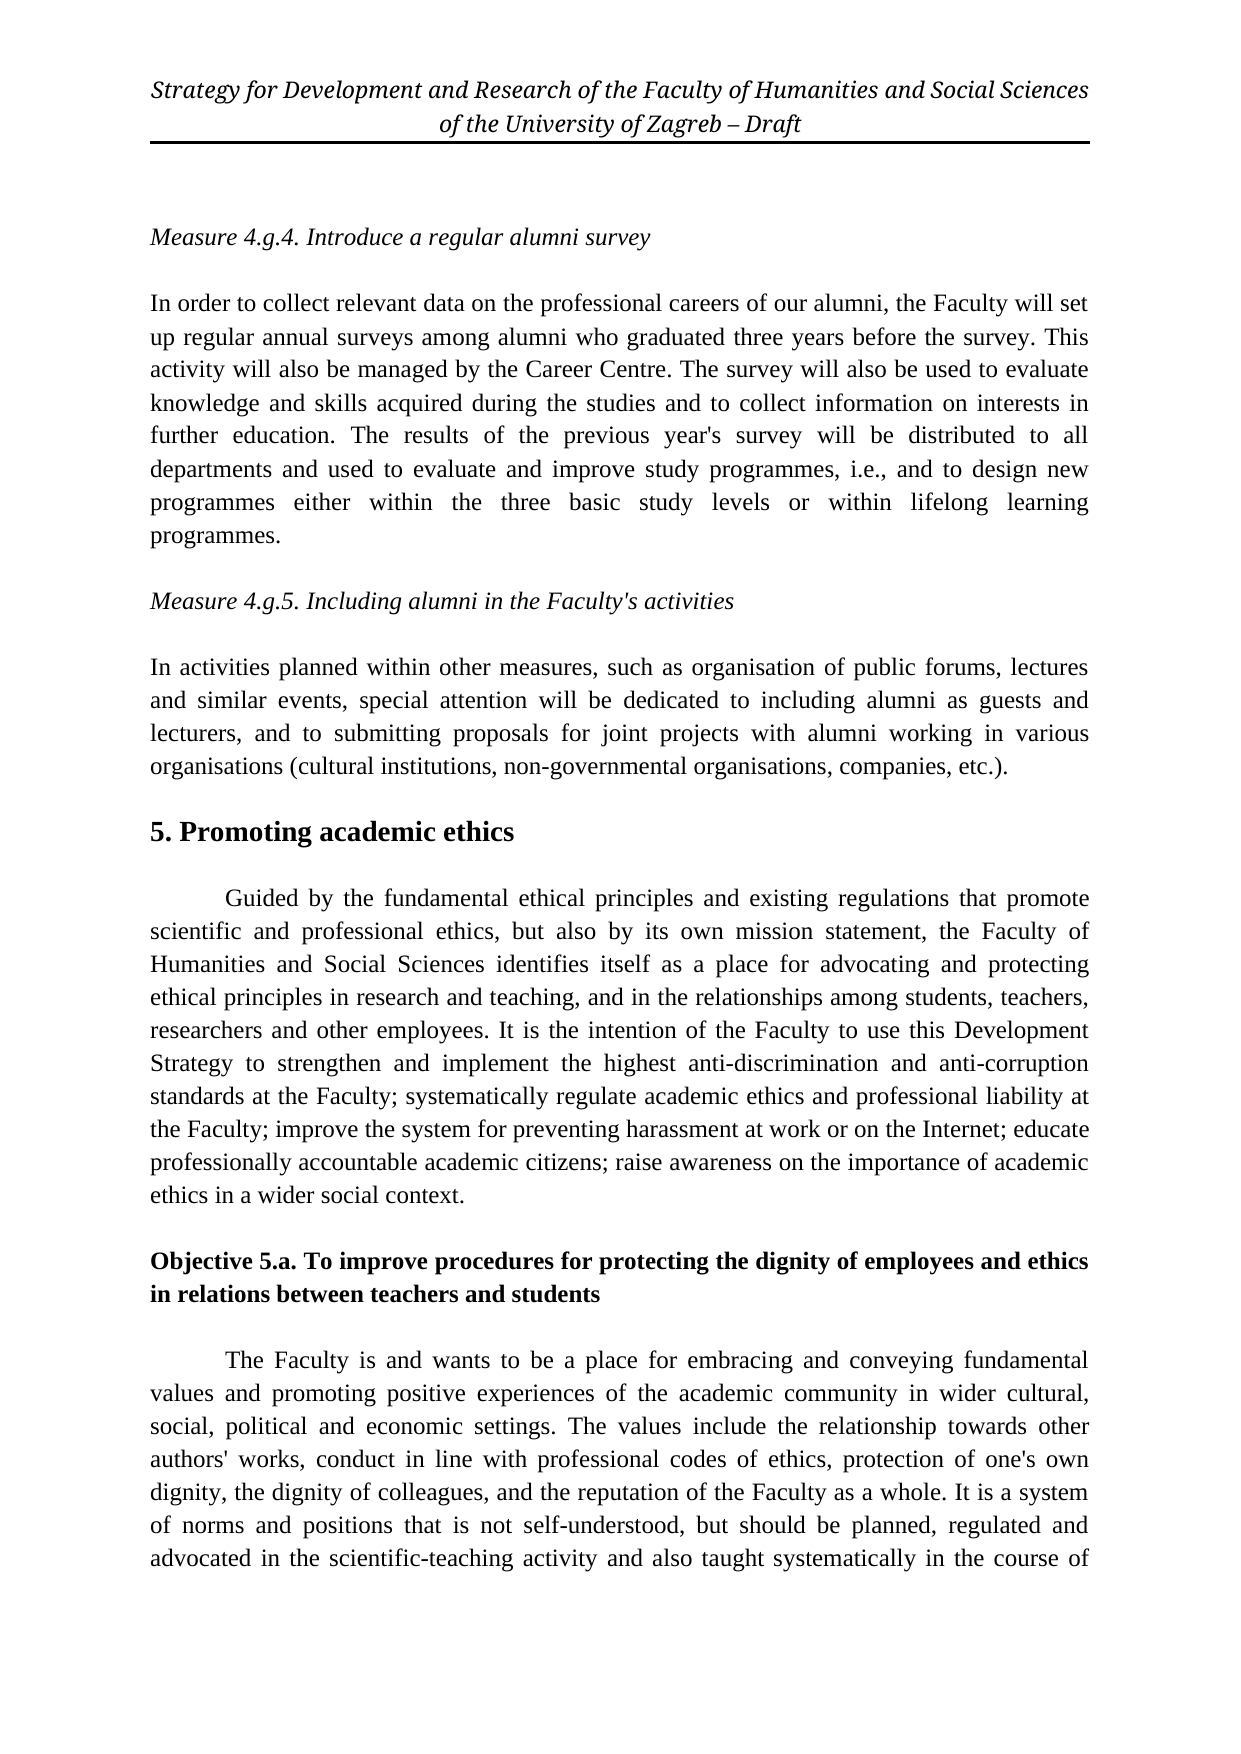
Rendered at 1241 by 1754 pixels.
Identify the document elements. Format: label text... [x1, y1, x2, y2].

text Measure 4.g.4. Introduce a regular alumni survey [150, 222, 1090, 251]
text 5. Promoting academic ethics [150, 814, 1090, 848]
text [150, 1345, 1090, 1572]
text Measure 4.g.5. Including alumni in the Faculty's activities [150, 586, 1090, 614]
text In order to collect relevant data on the professional careers of our alumni, the Faculty will set up regular annual surveys among alumni who graduated three years before the survey. This activity will also be managed by the Career Centre. The survey will also be used to evaluate knowledge and skills acquired during the studies and to collect information on interests in further education. The results of the previous year's survey will be distributed to all departments and used to evaluate and improve study programmes, i.e., and to design new programmes either within the three basic study levels or within lifelong learning programmes. [150, 288, 1090, 548]
text Guided by the fundamental ethical principles and existing regulations that promote scientific and professional ethics, but also by its own mission statement, the Faculty of Humanities and Social Sciences identifies itself as a place for advocating and protecting ethical principles in research and teaching, and in the relationships among students, teachers, researchers and other employees. It is the intention of the Faculty to use this Development Strategy to strengthen and implement the highest anti-discrimination and anti-corruption standards at the Faculty; systematically regulate academic ethics and professional liability at the Faculty; improve the system for preventing harassment at work or on the Internet; educate professionally accountable academic citizens; raise awareness on the importance of academic ethics in a wider social context. [150, 883, 1090, 1209]
text Objective 5.a. To improve procedures for protecting the dignity of employees and ethics in relations between teachers and students [150, 1246, 1090, 1308]
text In activities planned within other measures, such as organisation of public forums, lectures and similar events, special attention will be dedicated to including alumni as guests and lecturers, and to submitting proposals for joint projects with alumni working in various organisations (cultural institutions, non-governmental organisations, companies, etc.). [150, 652, 1090, 779]
